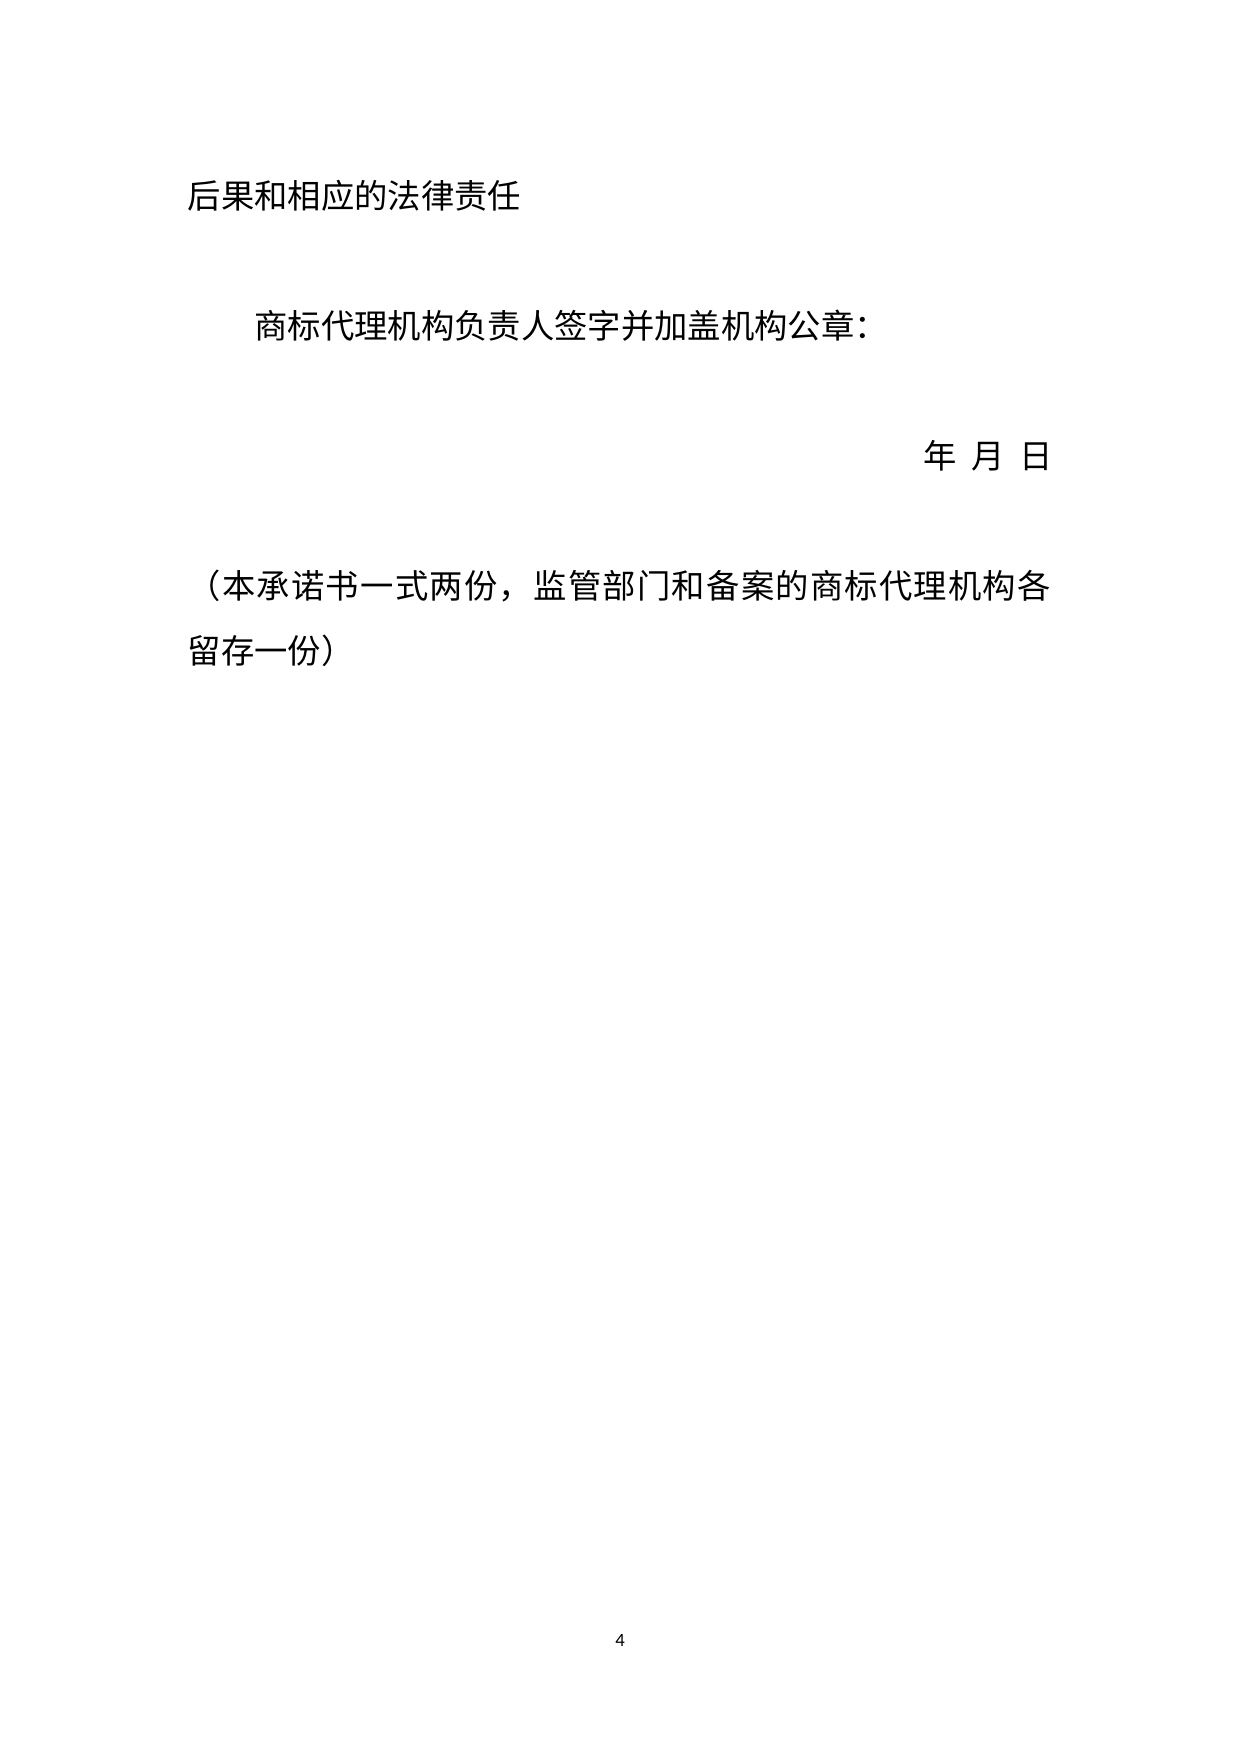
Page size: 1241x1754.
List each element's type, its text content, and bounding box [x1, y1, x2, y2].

text 年 月 日 [187, 422, 1053, 487]
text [187, 162, 1053, 227]
text （本承诺书一式两份，监管部门和备案的商标代理机构各留存一份） [187, 552, 1053, 682]
text 商标代理机构负责人签字并加盖机构公章： [187, 292, 1053, 357]
